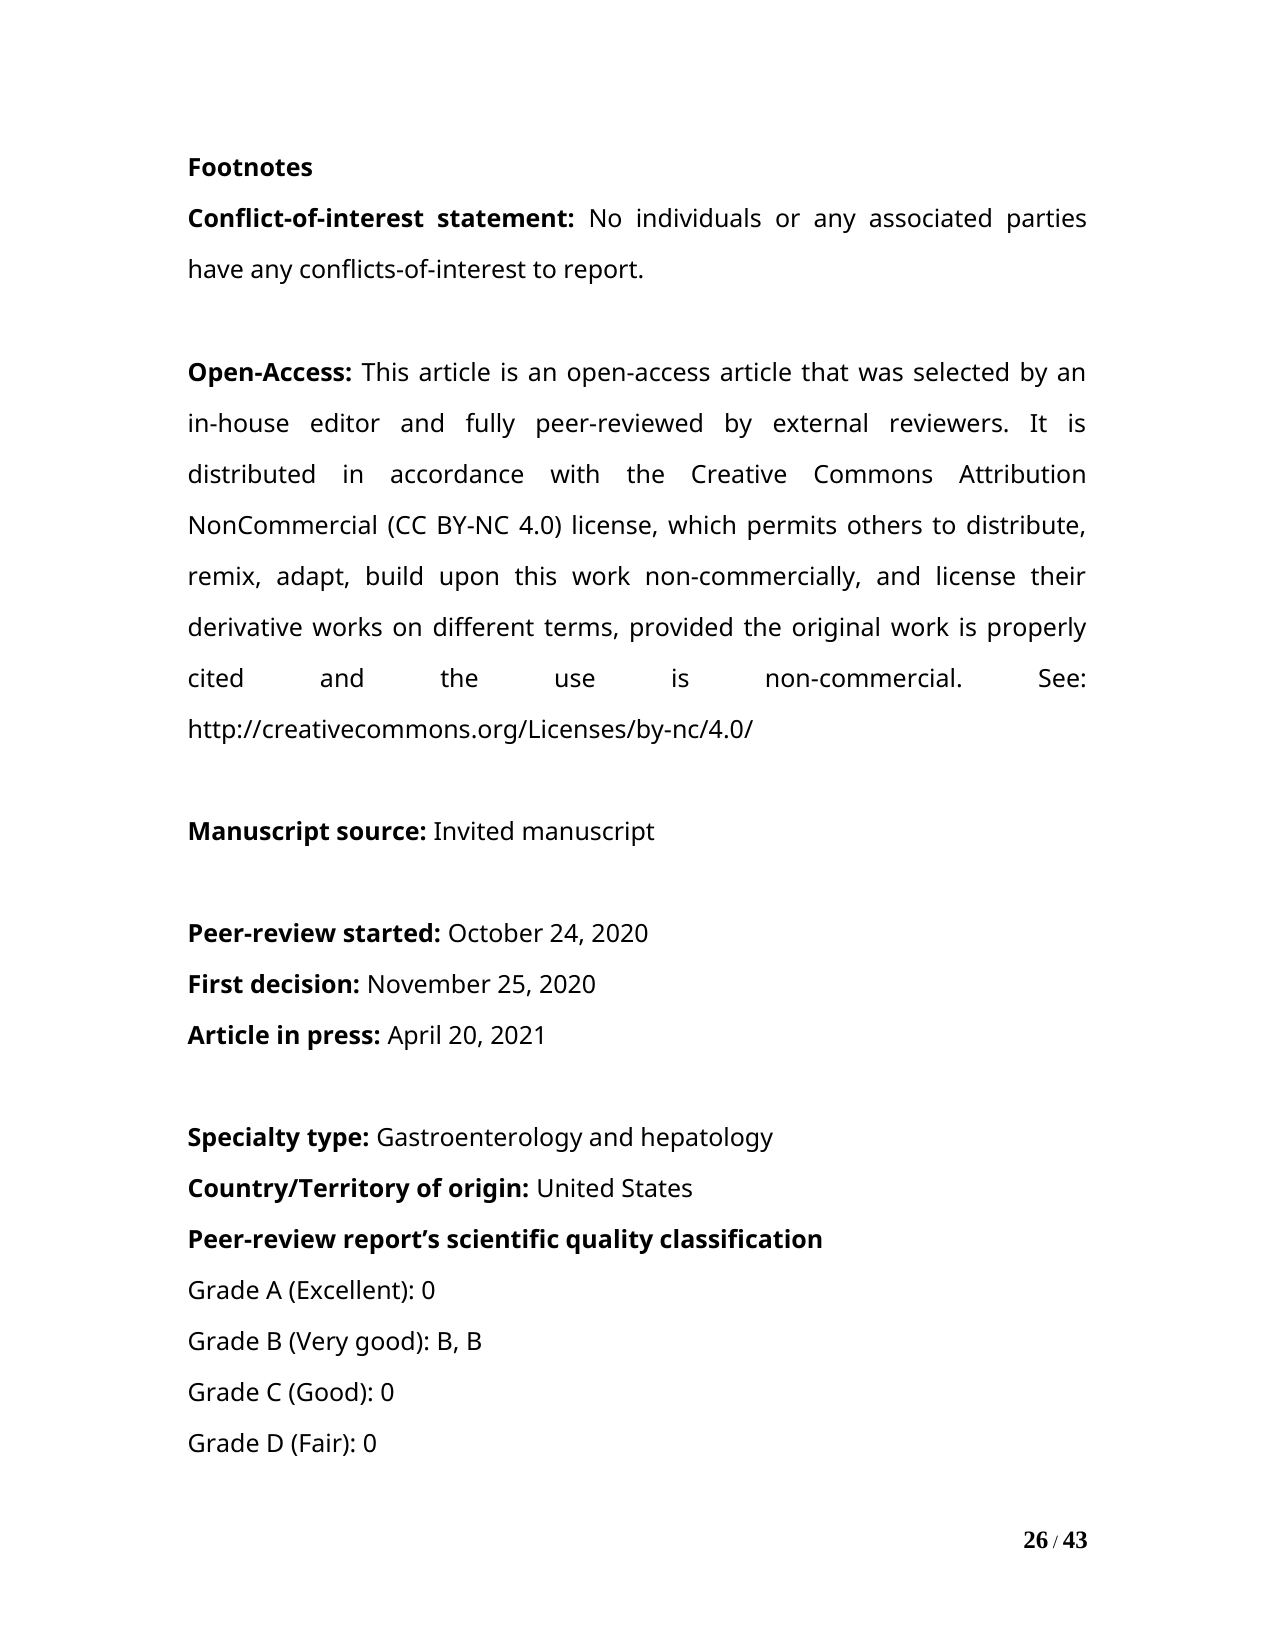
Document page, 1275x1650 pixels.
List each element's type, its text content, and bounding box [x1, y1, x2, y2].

text Grade B (Very good): B, B [187, 1324, 1087, 1358]
text Footnotes [187, 150, 1087, 184]
text Article in press: April 20, 2021 [187, 1018, 1087, 1052]
text Conflict-of-interest statement: No individuals or any associated parties have any conflicts-of-interest to report. [187, 201, 1087, 286]
text Manuscript source: Invited manuscript [187, 813, 1087, 848]
text Open-Access: This article is an open-access article that was selected by an in-house editor and fully peer-reviewed by external reviewers. It is distributed in accordance with the Creative Commons Attribution NonCommercial (CC BY-NC 4.0) license, which permits others to distribute, remix, adapt, build upon this work non-commercially, and license their derivative works on different terms, provided the original work is properly cited and the use is non-commercial. See: http://creativecommons.org/Licenses/by-nc/4.0/ [187, 354, 1087, 746]
text Grade A (Excellent): 0 [187, 1273, 1087, 1307]
text Specialty type: Gastroenterology and hepatology [187, 1120, 1087, 1154]
text Grade D (Fair): 0 [187, 1426, 1087, 1460]
text First decision: November 25, 2020 [187, 967, 1087, 1001]
text Country/Territory of origin: United States [187, 1171, 1087, 1205]
text Peer-review started: October 24, 2020 [187, 916, 1087, 950]
text Grade C (Good): 0 [187, 1375, 1087, 1409]
text Peer-review report’s scientific quality classification [187, 1222, 1087, 1256]
